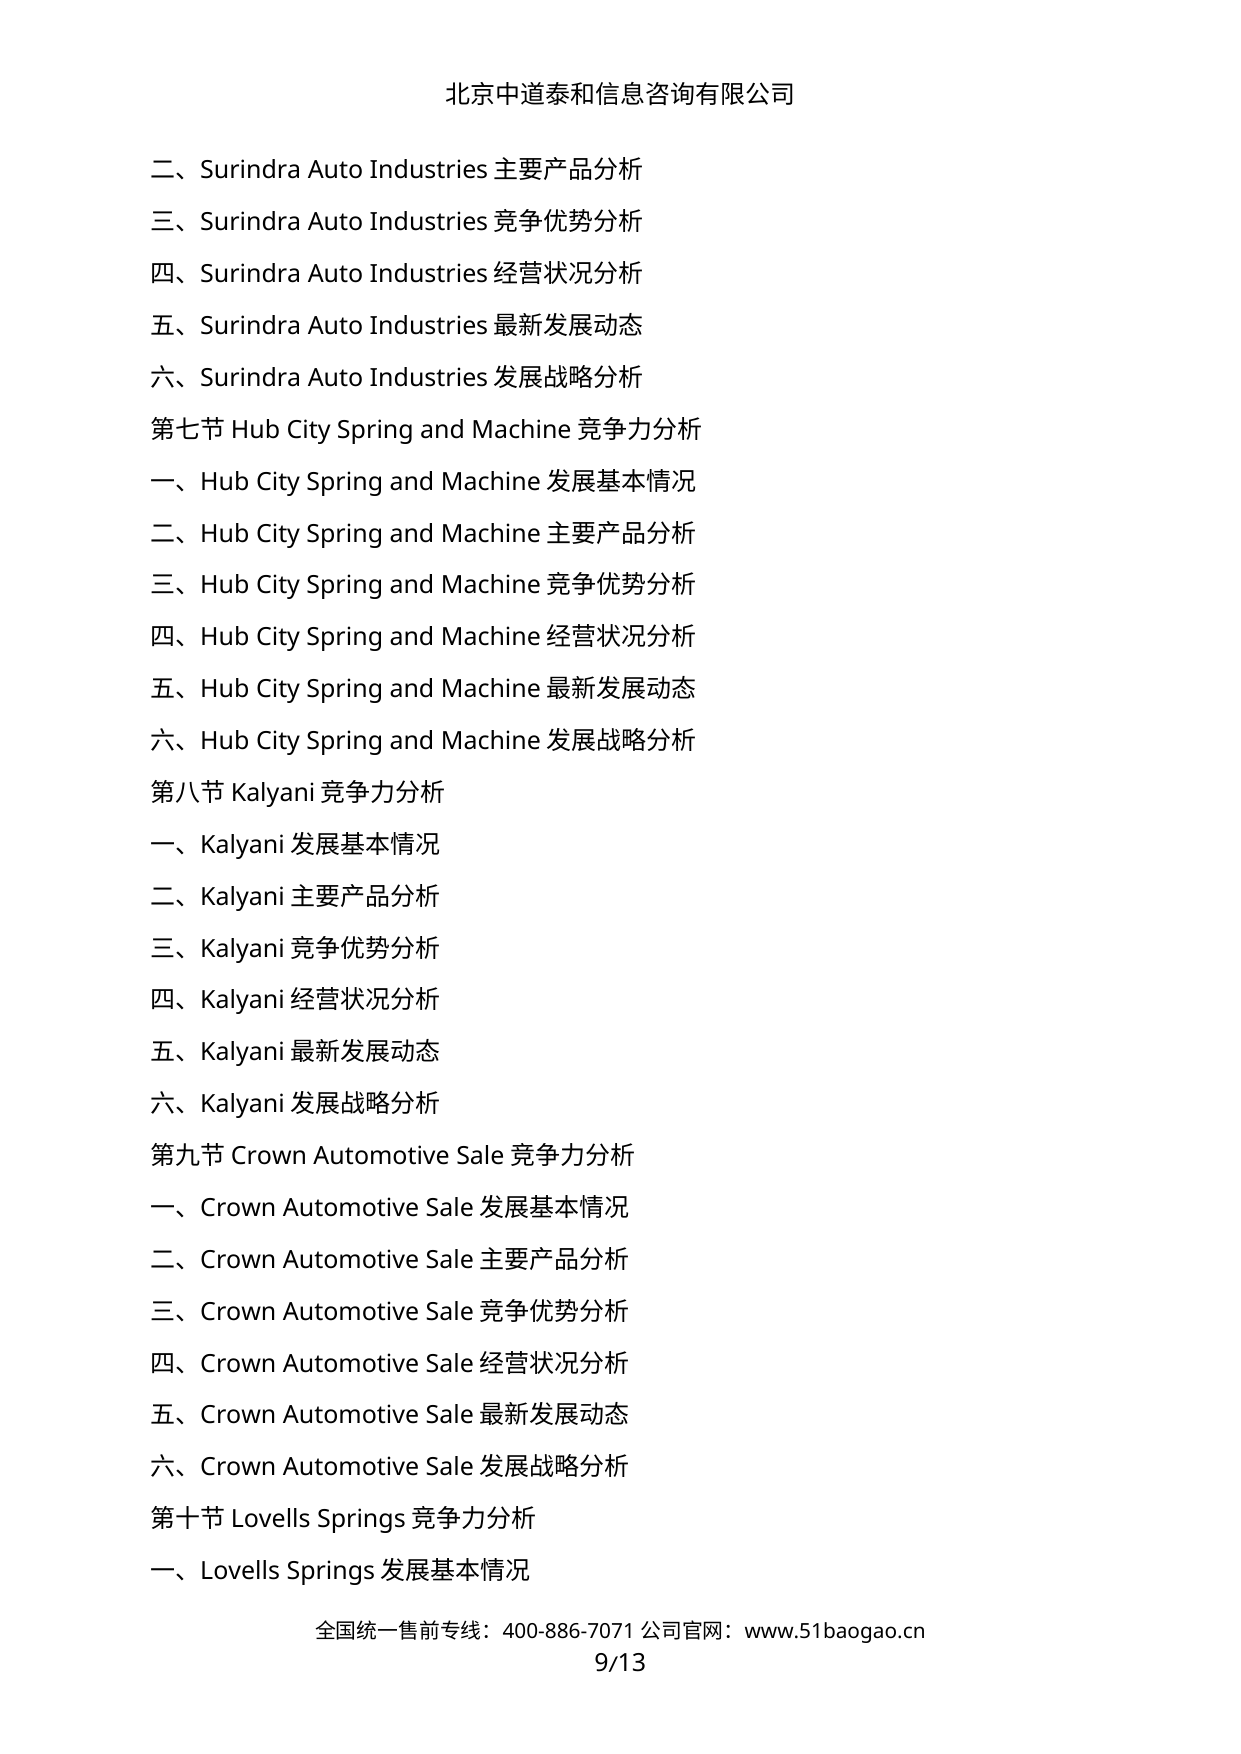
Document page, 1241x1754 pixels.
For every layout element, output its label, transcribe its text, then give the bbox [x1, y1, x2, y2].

text 第七节 Hub City Spring and Machine竞争力分析 [150, 409, 1090, 446]
text 六、Hub City Spring and Machine发展战略分析 [150, 721, 1090, 757]
text 一、Lovells Springs发展基本情况 [150, 1551, 1090, 1587]
text 四、Kalyani经营状况分析 [150, 980, 1090, 1016]
text 第八节 Kalyani竞争力分析 [150, 772, 1090, 809]
text 一、Crown Automotive Sale发展基本情况 [150, 1187, 1090, 1224]
text 三、Crown Automotive Sale竞争优势分析 [150, 1291, 1090, 1327]
text 第十节 Lovells Springs竞争力分析 [150, 1499, 1090, 1535]
text 一、Hub City Spring and Machine发展基本情况 [150, 461, 1090, 497]
text 五、Hub City Spring and Machine最新发展动态 [150, 669, 1090, 705]
text 三、Kalyani竞争优势分析 [150, 928, 1090, 964]
text 四、Hub City Spring and Machine经营状况分析 [150, 617, 1090, 653]
text 四、Crown Automotive Sale经营状况分析 [150, 1343, 1090, 1379]
text 二、Kalyani主要产品分析 [150, 876, 1090, 912]
text 二、Crown Automotive Sale主要产品分析 [150, 1239, 1090, 1276]
text 六、Kalyani发展战略分析 [150, 1084, 1090, 1120]
text 五、Surindra Auto Industries最新发展动态 [150, 306, 1090, 342]
text 第九节 Crown Automotive Sale竞争力分析 [150, 1136, 1090, 1172]
text 三、Hub City Spring and Machine竞争优势分析 [150, 565, 1090, 601]
text 五、Crown Automotive Sale最新发展动态 [150, 1395, 1090, 1431]
text 一、Kalyani发展基本情况 [150, 824, 1090, 861]
text 四、Surindra Auto Industries经营状况分析 [150, 254, 1090, 290]
text 二、Surindra Auto Industries主要产品分析 [150, 150, 1090, 186]
text 五、Kalyani最新发展动态 [150, 1032, 1090, 1068]
text 六、Surindra Auto Industries发展战略分析 [150, 357, 1090, 394]
text 二、Hub City Spring and Machine主要产品分析 [150, 513, 1090, 549]
text 三、Surindra Auto Industries竞争优势分析 [150, 202, 1090, 238]
text 六、Crown Automotive Sale发展战略分析 [150, 1447, 1090, 1483]
